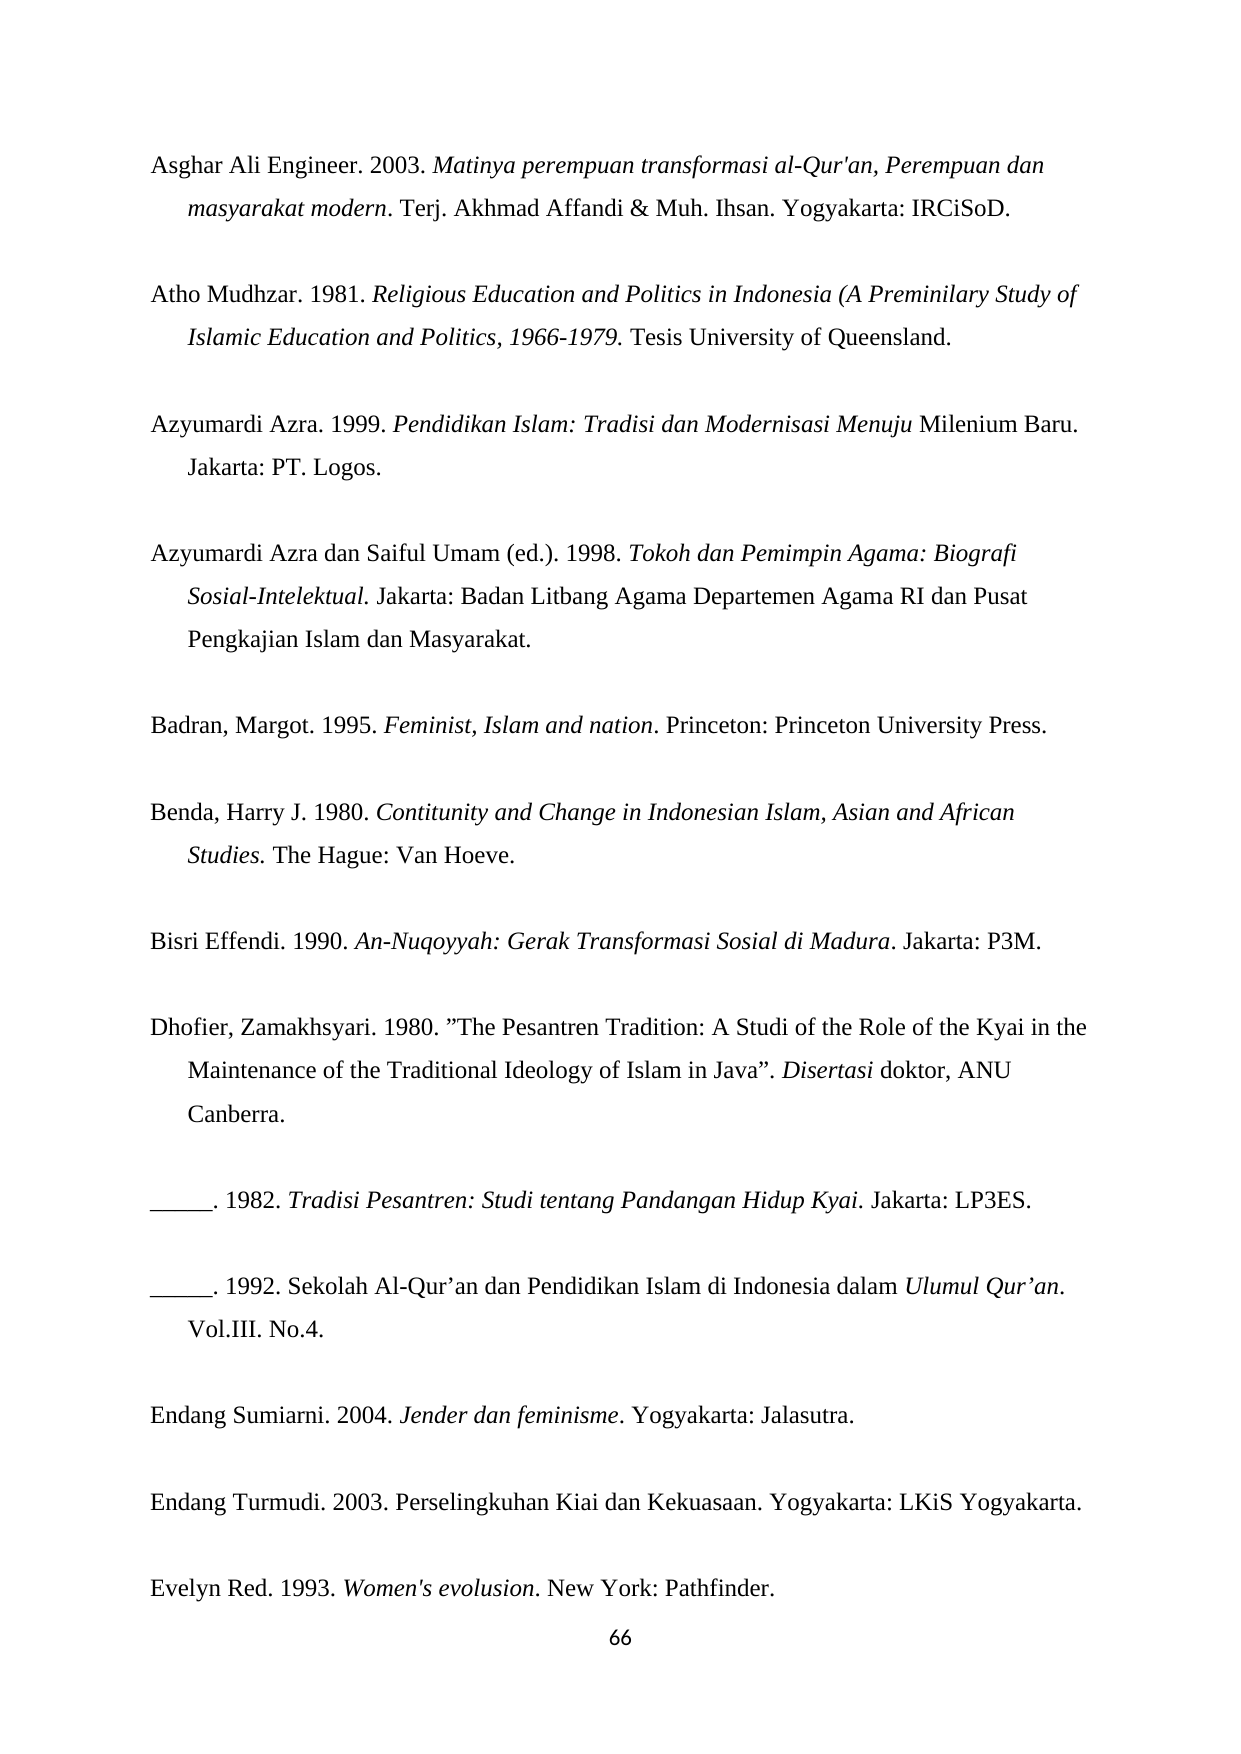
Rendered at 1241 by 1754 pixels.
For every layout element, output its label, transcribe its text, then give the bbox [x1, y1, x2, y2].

text Bisri Effendi. 1990. An-Nuqoyyah: Gerak Transformasi Sosial di Madura. : P3M. [150, 926, 1090, 955]
text Azyumardi Azra. 1999. Pendidikan Islam: Tradisi dan Modernisasi Menuju Milenium Baru. Jakarta: PT. Logos. [150, 409, 1090, 481]
text Dhofier, Zamakhsyari. 1980. ”The Pesantren Tradition: A Studi of the Role of the Kyai in the Maintenance of the Traditional Ideology of Islam in Java”. Disertasi doktor, ANU Canberra. [150, 1012, 1090, 1127]
text Evelyn Red. 1993. Women's evolusion. : Pathfinder. [150, 1573, 1090, 1602]
text Azyumardi Azra dan Saiful Umam (ed.). 1998. Tokoh dan Pemimpin Agama: Biografi Sosial-Intelektual. Jakarta: Badan Litbang Agama Departemen Agama RI dan Pusat Pengkajian Islam dan Masyarakat. [150, 538, 1090, 653]
text _____. 1982. Tradisi Pesantren: Studi tentang Pandangan Hidup Kyai. Jakarta: LP3ES. [150, 1185, 1090, 1214]
text Endang Turmudi. 2003. Perselingkuhan Kiai dan Kekuasaan. : LKiS Yogyakarta. [150, 1487, 1090, 1516]
text Badran, Margot. 1995. Feminist, Islam and nation. Princeton: Press. [150, 711, 1090, 739]
text Benda, Harry J. 1980. Contitunity and Change in Indonesian Islam, Asian and African Studies. The Hague: Van Hoeve. [150, 797, 1090, 869]
text _____. 1992. Sekolah Al-Qur’an dan Pendidikan Islam di Indonesia dalam Ulumul Qur’an. Vol.III. No.4. [150, 1271, 1090, 1343]
text Atho Mudhzar. 1981. Religious Education and Politics in Indonesia (A Preminilary Study of Islamic Education and Politics, 1966-1979. Tesis University of Queensland. [150, 279, 1090, 351]
text Endang Sumiarni. 2004. Jender dan feminisme. Yogyakarta: Jalasutra. [150, 1401, 1090, 1429]
text Asghar Ali Engineer. 2003. Matinya perempuan transformasi al-Qur'an, Perempuan dan masyarakat modern. Terj. Akhmad Affandi & Muh. Ihsan. : IRCiSoD. [150, 150, 1090, 222]
